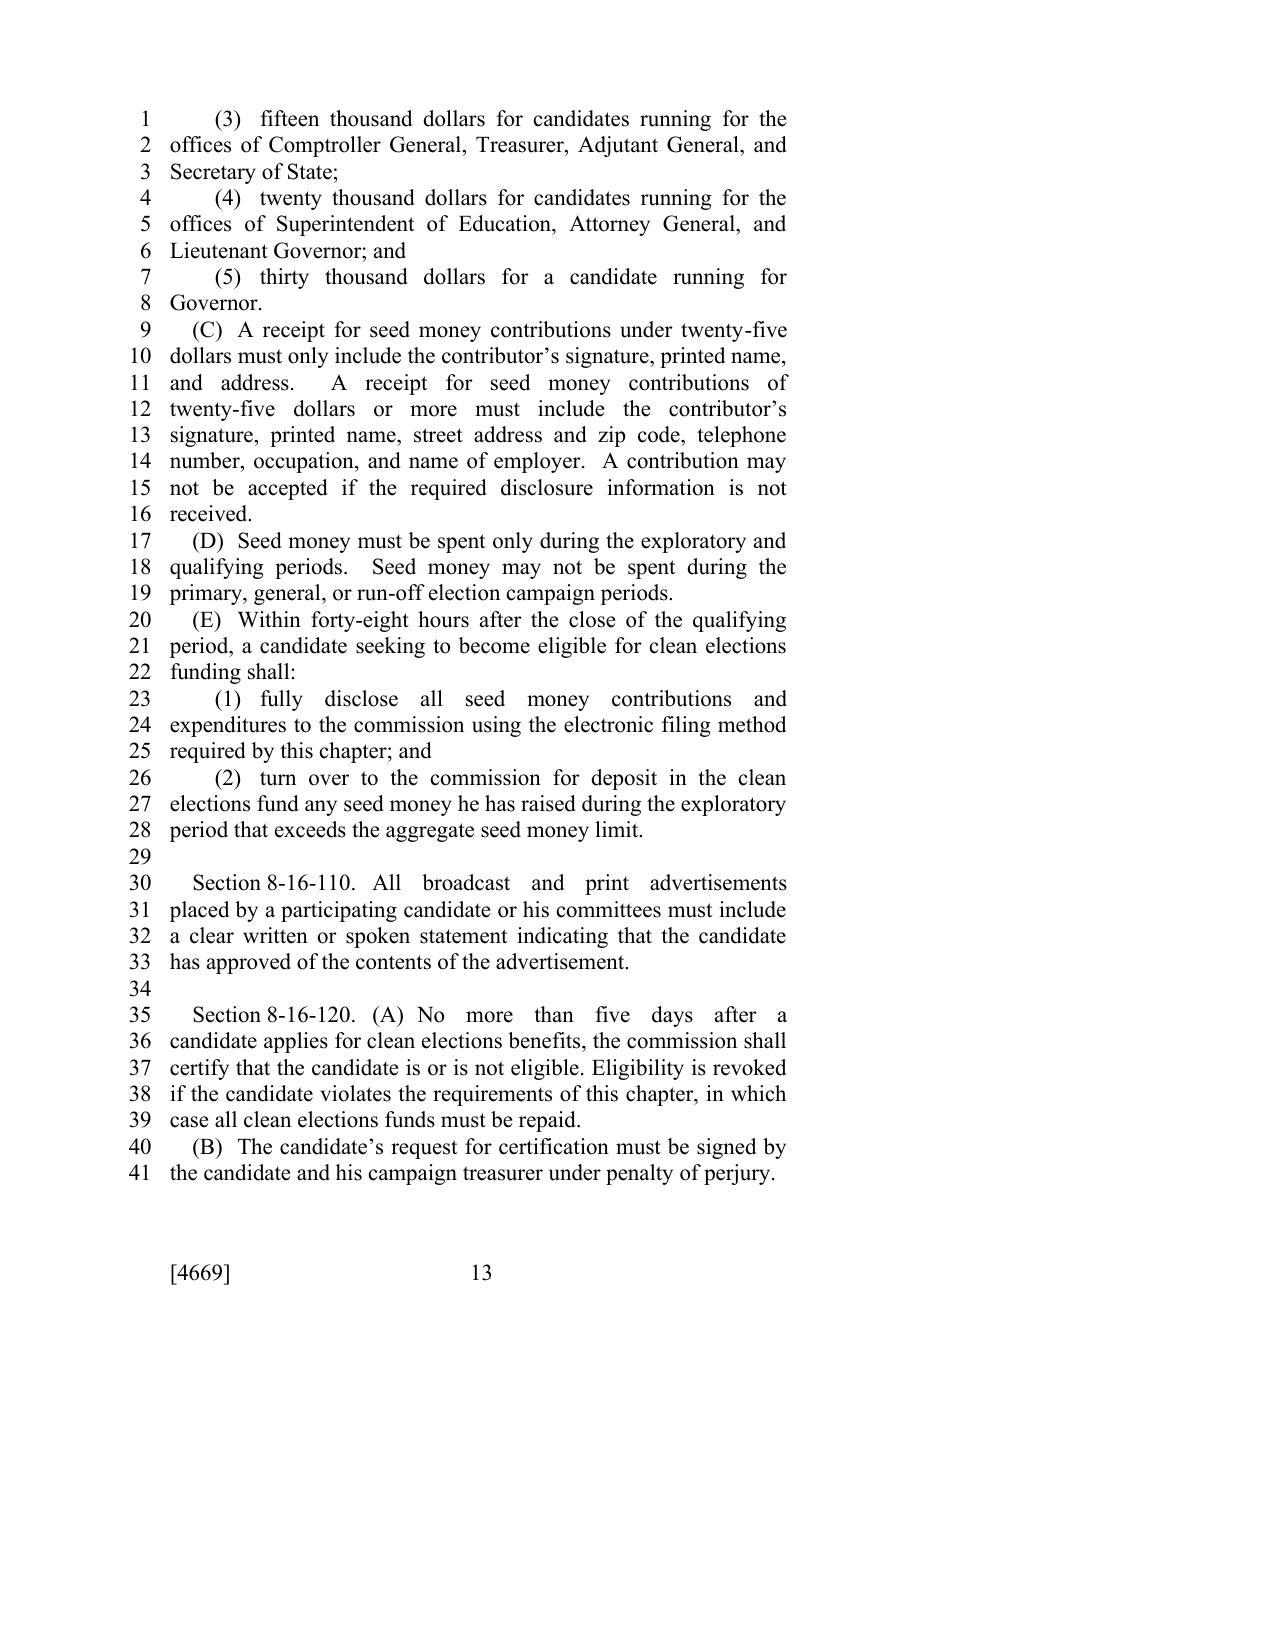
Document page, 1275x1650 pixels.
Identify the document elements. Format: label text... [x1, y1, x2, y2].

text (B) The candidate’s request for certification must be signed by the candidate and his campaign treasurer under penalty of perjury. [169, 1133, 787, 1186]
text (3) fifteen thousand dollars for candidates running for the offices of Comptroller General, Treasurer, Adjutant General, and Secretary of State; [169, 105, 787, 184]
text (E) Within forty-eight hours after the close of the qualifying period, a candidate seeking to become eligible for clean elections funding shall: [169, 606, 787, 685]
text (1) fully disclose all seed money contributions and expenditures to the commission using the electronic filing method required by this chapter; and [169, 685, 787, 764]
text (C) A receipt for seed money contributions under twenty-five dollars must only include the contributor’s signature, printed name, and address. A receipt for seed money contributions of twenty-five dollars or more must include the contributor’s signature, printed name, street address and zip code, telephone number, occupation, and name of employer. A contribution may not be accepted if the required disclosure information is not received. [169, 316, 787, 527]
text (5) thirty thousand dollars for a candidate running for Governor. [169, 263, 787, 316]
text (4) twenty thousand dollars for candidates running for the offices of Superintendent of Education, Attorney General, and Lieutenant Governor; and [169, 184, 787, 263]
text (D) Seed money must be spent only during the exploratory and qualifying periods. Seed money may not be spent during the primary, general, or run-off election campaign periods. [169, 527, 787, 606]
text Section 8-16-120. (A) No more than five days after a candidate applies for clean elections benefits, the commission shall certify that the candidate is or is not eligible. Eligibility is revoked if the candidate violates the requirements of this chapter, in which case all clean elections funds must be repaid. [169, 1001, 787, 1133]
text Section 8-16-110. All broadcast and print advertisements placed by a participating candidate or his committees must include a clear written or spoken statement indicating that the candidate has approved of the contents of the advertisement. [169, 869, 787, 975]
text (2) turn over to the commission for deposit in the clean elections fund any seed money he has raised during the exploratory period that exceeds the aggregate seed money limit. [169, 764, 787, 843]
